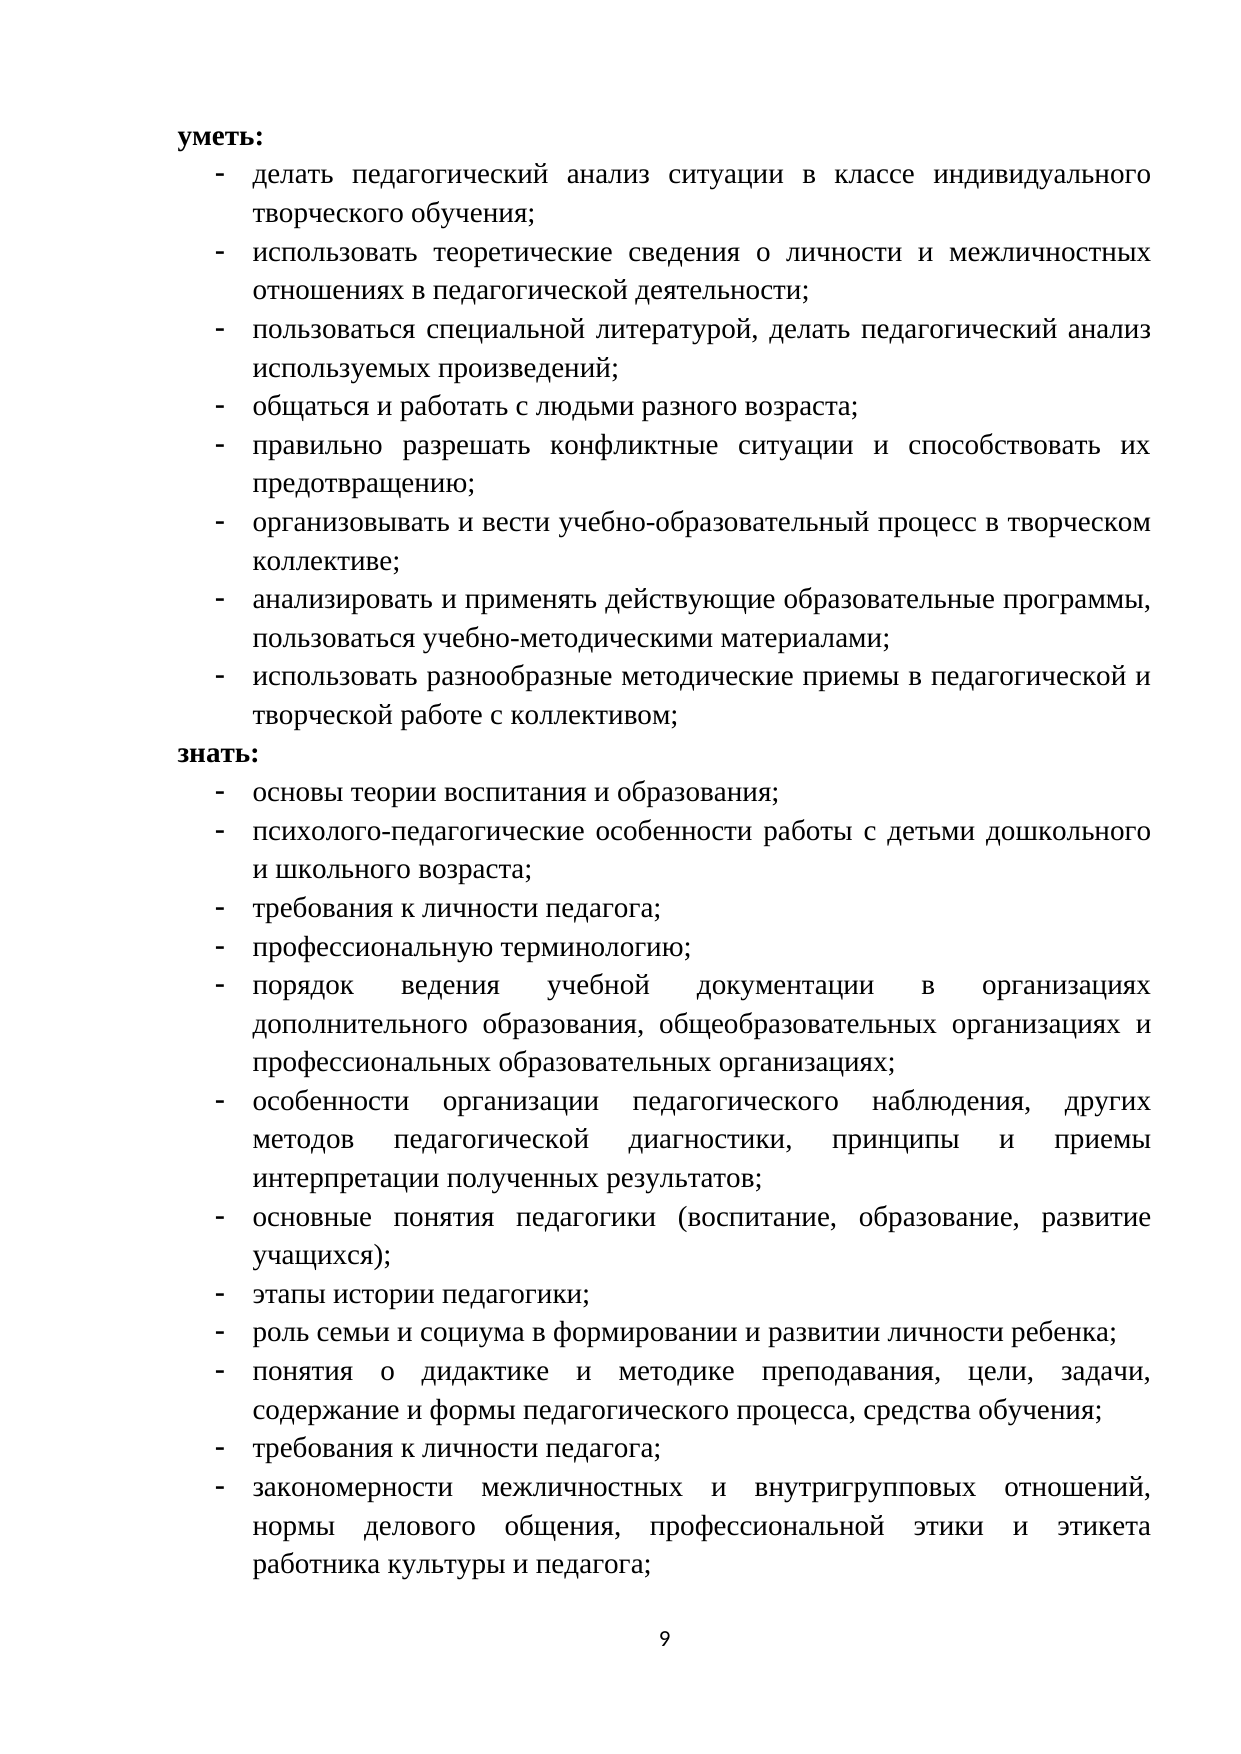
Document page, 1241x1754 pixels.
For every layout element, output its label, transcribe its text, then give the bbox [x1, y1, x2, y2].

list закономерности межличностных и внутригрупповых отношений, нормы делового общения, профессиональной этики и этикета работника культуры и педагога; [215, 1469, 1152, 1580]
text уметь: [177, 118, 1152, 152]
text знать: [177, 736, 1152, 769]
list пользоваться специальной литературой, делать педагогический анализ используемых произведений; [215, 311, 1152, 383]
list психолого-педагогические особенности работы с детьми дошкольного и школьного возраста; [215, 813, 1152, 885]
list использовать разнообразные методические приемы в педагогической и творческой работе с коллективом; [215, 658, 1152, 731]
list требования к личности педагога; [215, 890, 1152, 924]
list понятия о дидактике и методике преподавания, цели, задачи, содержание и формы педагогического процесса, средства обучения; [215, 1353, 1152, 1425]
list делать педагогический анализ ситуации в классе индивидуального творческого обучения; [215, 157, 1152, 229]
list правильно разрешать конфликтные ситуации и способствовать их предотвращению; [215, 427, 1152, 499]
list основы теории воспитания и образования; [215, 774, 1152, 808]
list организовывать и вести учебно-образовательный процесс в творческом коллективе; [215, 504, 1152, 576]
list использовать теоретические сведения о личности и межличностных отношениях в педагогической деятельности; [215, 234, 1152, 306]
list требования к личности педагога; [215, 1430, 1152, 1464]
list основные понятия педагогики (воспитание, образование, развитие учащихся); [215, 1199, 1152, 1271]
list профессиональную терминологию; [215, 929, 1152, 962]
list общаться и работать с людьми разного возраста; [215, 388, 1152, 422]
list порядок ведения учебной документации в организациях дополнительного образования, общеобразовательных организациях и профессиональных образовательных организациях; [215, 967, 1152, 1078]
list этапы истории педагогики; [215, 1276, 1152, 1309]
list анализировать и применять действующие образовательные программы, пользоваться учебно-методическими материалами; [215, 581, 1152, 653]
list особенности организации педагогического наблюдения, других методов педагогической диагностики, принципы и приемы интерпретации полученных результатов; [215, 1083, 1152, 1194]
list роль семьи и социума в формировании и развитии личности ребенка; [215, 1314, 1152, 1348]
